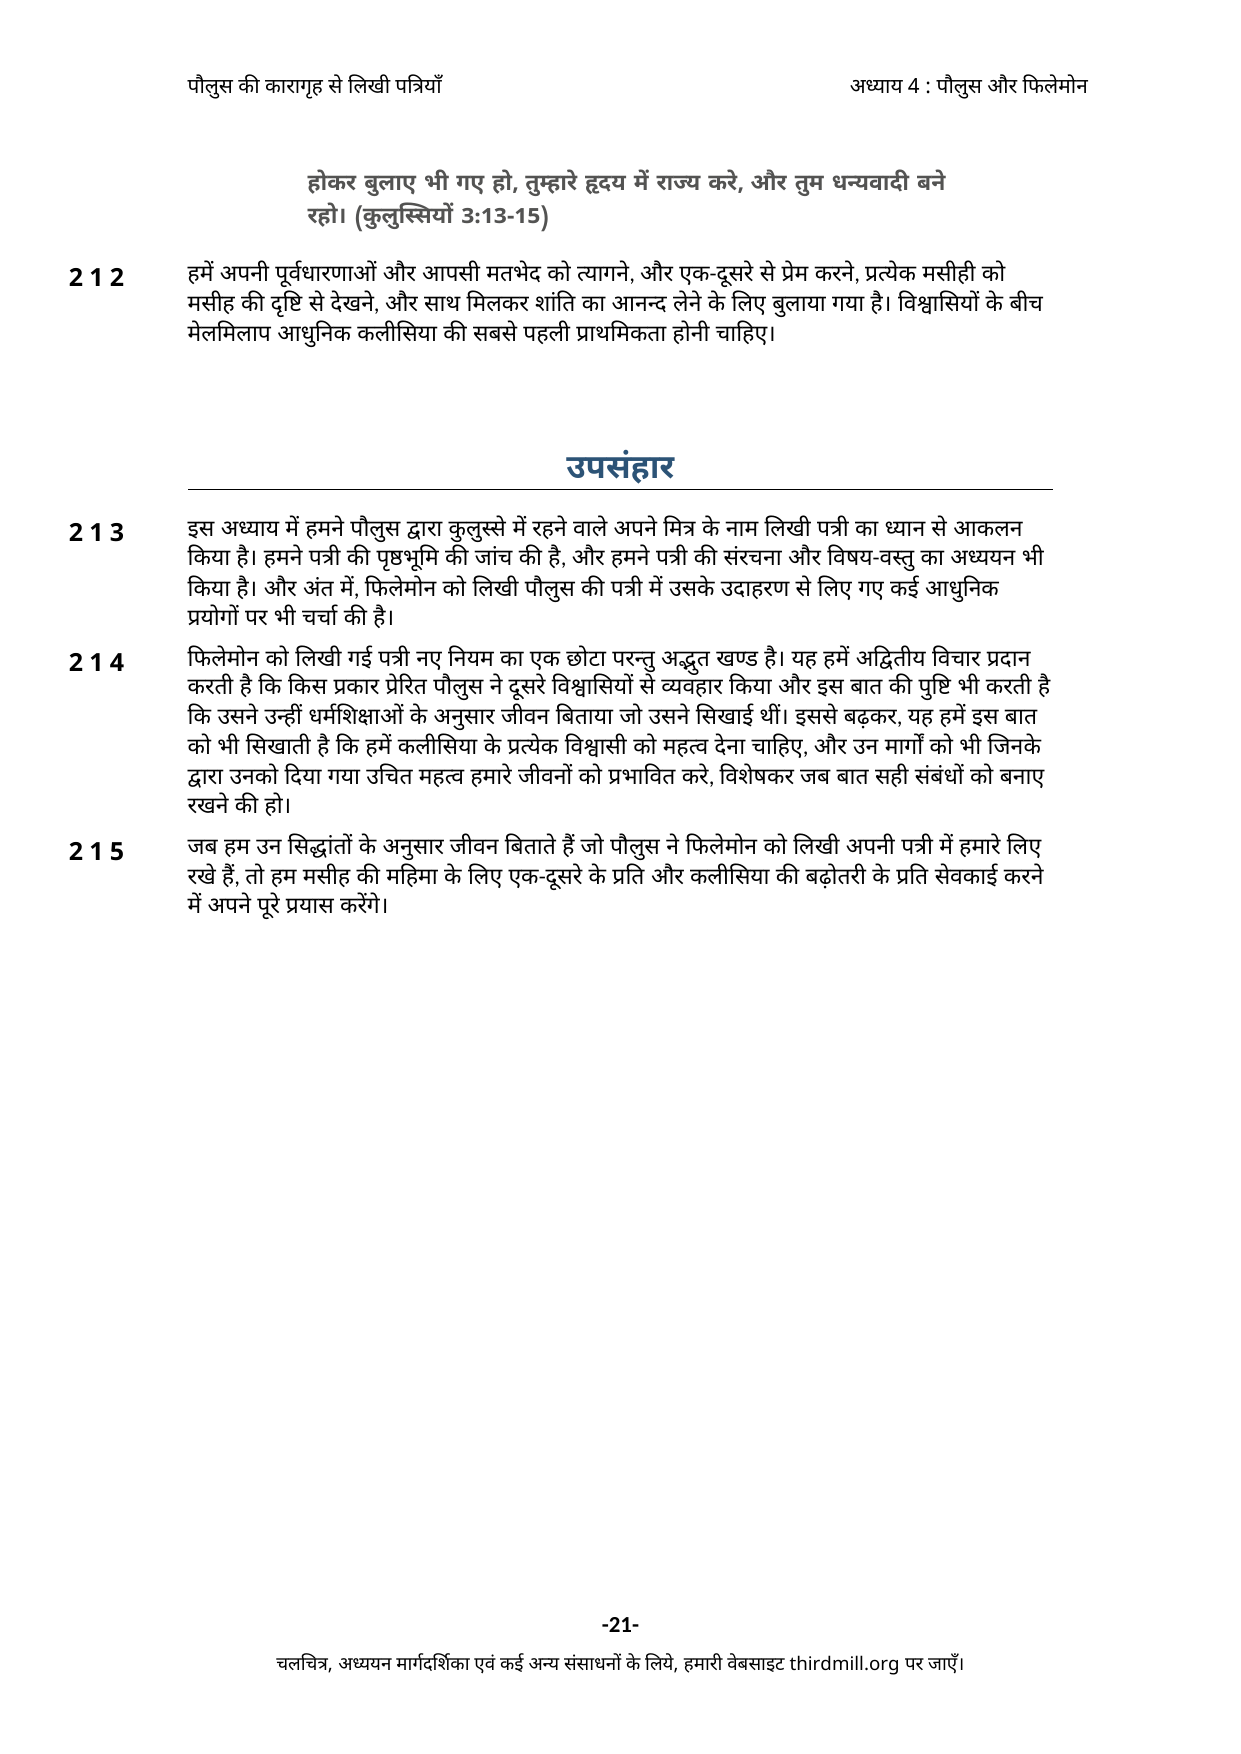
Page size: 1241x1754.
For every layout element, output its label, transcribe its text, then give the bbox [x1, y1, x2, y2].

text इस अध्याय में हमने पौलुस द्वारा कुलुस्से में रहने वाले अपने मित्र के नाम लिखी पत्री का ध्यान से आकलन किया है। हमने पत्री की पृष्ठभूमि की जांच की है, और हमने पत्री की संरचना और विषय-वस्तु का अध्ययन भी किया है। और अंत में, फिलेमोन को लिखी पौलुस की पत्री में उसके उदाहरण से लिए गए कई आधुनिक प्रयोगों पर भी चर्चा की है। [187, 515, 1053, 630]
text जब हम उन सिद्धांतों के अनुसार जीवन बिताते हैं जो पौलुस ने फिलेमोन को लिखी अपनी पत्री में हमारे लिए रखे हैं, तो हम मसीह की महिमा के लिए एक-दूसरे के प्रति और कलीसिया की बढ़ोतरी के प्रति सेवकाई करने में अपने पूरे प्रयास करेंगे। [187, 833, 1053, 918]
text फिलेमोन को लिखी गई पत्री नए नियम का एक छोटा परन्तु अद्भुत खण्ड है। यह हमें अद्वितीय विचार प्रदान करती है कि किस प्रकार प्रेरित पौलुस ने दूसरे विश्वासियों से व्यवहार किया और इस बात की पुष्टि भी करती है कि उसने उन्हीं धर्मशिक्षाओं के अनुसार जीवन बिताया जो उसने सिखाई थीं। इससे बढ़कर, यह हमें इस बात को भी सिखाती है कि हमें कलीसिया के प्रत्येक विश्वासी को महत्व देना चाहिए, और उन मार्गों को भी जिनके द्वारा उनको दिया गया उचित महत्व हमारे जीवनों को प्रभावित करे, विशेषकर जब बात सही संबंधों को बनाए रखने की हो। [187, 645, 1053, 819]
text हमें अपनी पूर्वधारणाओं और आपसी मतभेद को त्यागने, और एक-दूसरे से प्रेम करने, प्रत्येक मसीही को मसीह की दृष्टि से देखने, और साथ मिलकर शांति का आनन्द लेने के लिए बुलाया गया है। विश्वासियों के बीच मेलमिलाप आधुनिक कलीसिया की सबसे पहली प्राथमिकता होनी चाहिए। [187, 259, 1053, 346]
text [307, 169, 978, 234]
subtitle उपसंहार [187, 448, 1053, 490]
